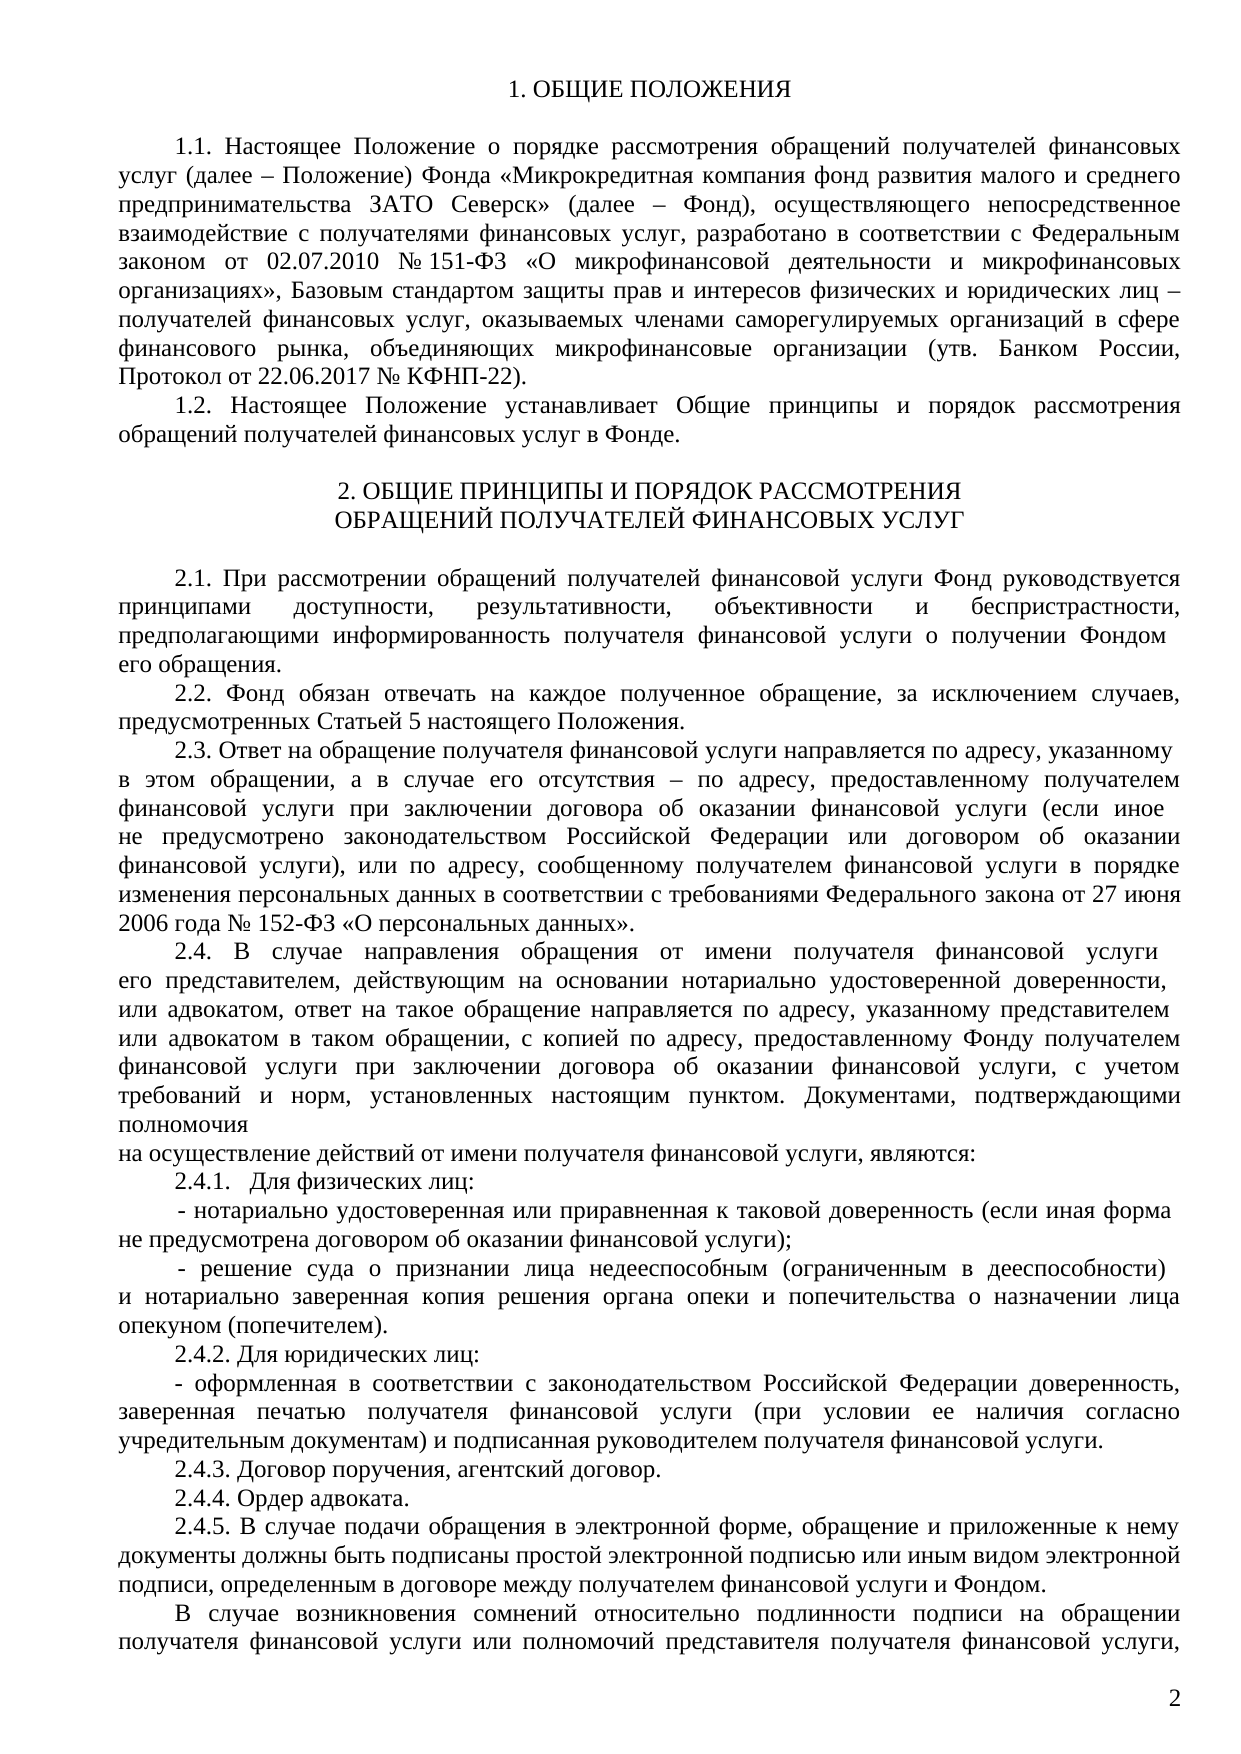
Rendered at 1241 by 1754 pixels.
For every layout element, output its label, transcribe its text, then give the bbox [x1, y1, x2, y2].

text 2. ОБЩИЕ ПРИНЦИПЫ И ПОРЯДОК РАССМОТРЕНИЯ [118, 476, 1181, 505]
text 1.2. Настоящее Положение устанавливает Общие принципы и порядок рассмотрения обращений получателей финансовых услуг в Фонде. [118, 390, 1181, 448]
list Для физических лиц: [174, 1166, 1181, 1195]
text 2.2. Фонд обязан отвечать на каждое полученное обращение, за исключением случаев, предусмотренных Статьей 5 настоящего Положения. [118, 678, 1181, 735]
text ОБРАЩЕНИЙ ПОЛУЧАТЕЛЕЙ ФИНАНСОВЫХ УСЛУГ [118, 505, 1181, 534]
text 2.4. В случае направления обращения от имени получателя финансовой услуги его представителем, действующим на основании нотариально удостоверенной доверенности, или адвокатом, ответ на такое обращение направляется по адресу, указанному представителем или адвокатом в таком обращении, с копией по адресу, предоставленному Фонду получателем финансовой услуги при заключении договора об оказании финансовой услуги, с учетом требований и норм, установленных настоящим пунктом. Документами, подтверждающими полномочия на осуществление действий от имени получателя финансовой услуги, являются: [118, 936, 1181, 1166]
text - решение суда о признании лица недееспособным (ограниченным в дееспособности) и нотариально заверенная копия решения органа опеки и попечительства о назначении лица опекуном (попечителем). [118, 1253, 1181, 1339]
text 2.4.2. Для юридических лиц: [118, 1339, 1181, 1368]
text 1.1. Настоящее Положение о порядке рассмотрения обращений получателей финансовых услуг (далее – Положение) Фонда «Микрокредитная компания фонд развития малого и среднего предпринимательства ЗАТО Северск» (далее – Фонд), осуществляющего непосредственное взаимодействие с получателями финансовых услуг, разработано в соответствии с Федеральным законом от 02.07.2010 № 151-Ф3 «О микрофинансовой деятельности и микрофинансовых организациях», Базовым стандартом защиты прав и интересов физических и юридических лиц – получателей финансовых услуг, оказываемых членами саморегулируемых организаций в сфере финансового рынка, объединяющих микрофинансовые организации (утв. Банком России, Протокол от 22.06.2017 № КФНП-22). [118, 131, 1181, 390]
text 2.3. Ответ на обращение получателя финансовой услуги направляется по адресу, указанному в этом обращении, а в случае его отсутствия – по адресу, предоставленному получателем финансовой услуги при заключении договора об оказании финансовой услуги (если иное не предусмотрено законодательством Российской Федерации или договором об оказании финансовой услуги), или по адресу, сообщенному получателем финансовой услуги в порядке изменения персональных данных в соответствии с требованиями Федерального закона от 27 июня 2006 года № 152-ФЗ «О персональных данных». [118, 735, 1181, 936]
text - оформленная в соответствии с законодательством Российской Федерации доверенность, заверенная печатью получателя финансовой услуги (при условии ее наличия согласно учредительным документам) и подписанная руководителем получателя финансовой услуги. [118, 1368, 1181, 1454]
text 2.4.5. В случае подачи обращения в электронной форме, обращение и приложенные к нему документы должны быть подписаны простой электронной подписью или иным видом электронной подписи, определенным в договоре между получателем финансовой услуги и Фондом. [118, 1511, 1181, 1598]
text 2.4.3. Договор поручения, агентский договор. [118, 1454, 1181, 1483]
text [118, 1598, 1181, 1655]
text 2.4.4. Ордер адвоката. [118, 1483, 1181, 1511]
text - нотариально удостоверенная или приравненная к таковой доверенность (если иная форма не предусмотрена договором об оказании финансовой услуги); [118, 1195, 1181, 1253]
text 2.1. При рассмотрении обращений получателей финансовой услуги Фонд руководствуется принципами доступности, результативности, объективности и беспристрастности, предполагающими информированность получателя финансовой услуги о получении Фондом его обращения. [118, 563, 1181, 678]
text 1. ОБЩИЕ ПОЛОЖЕНИЯ [118, 74, 1181, 103]
